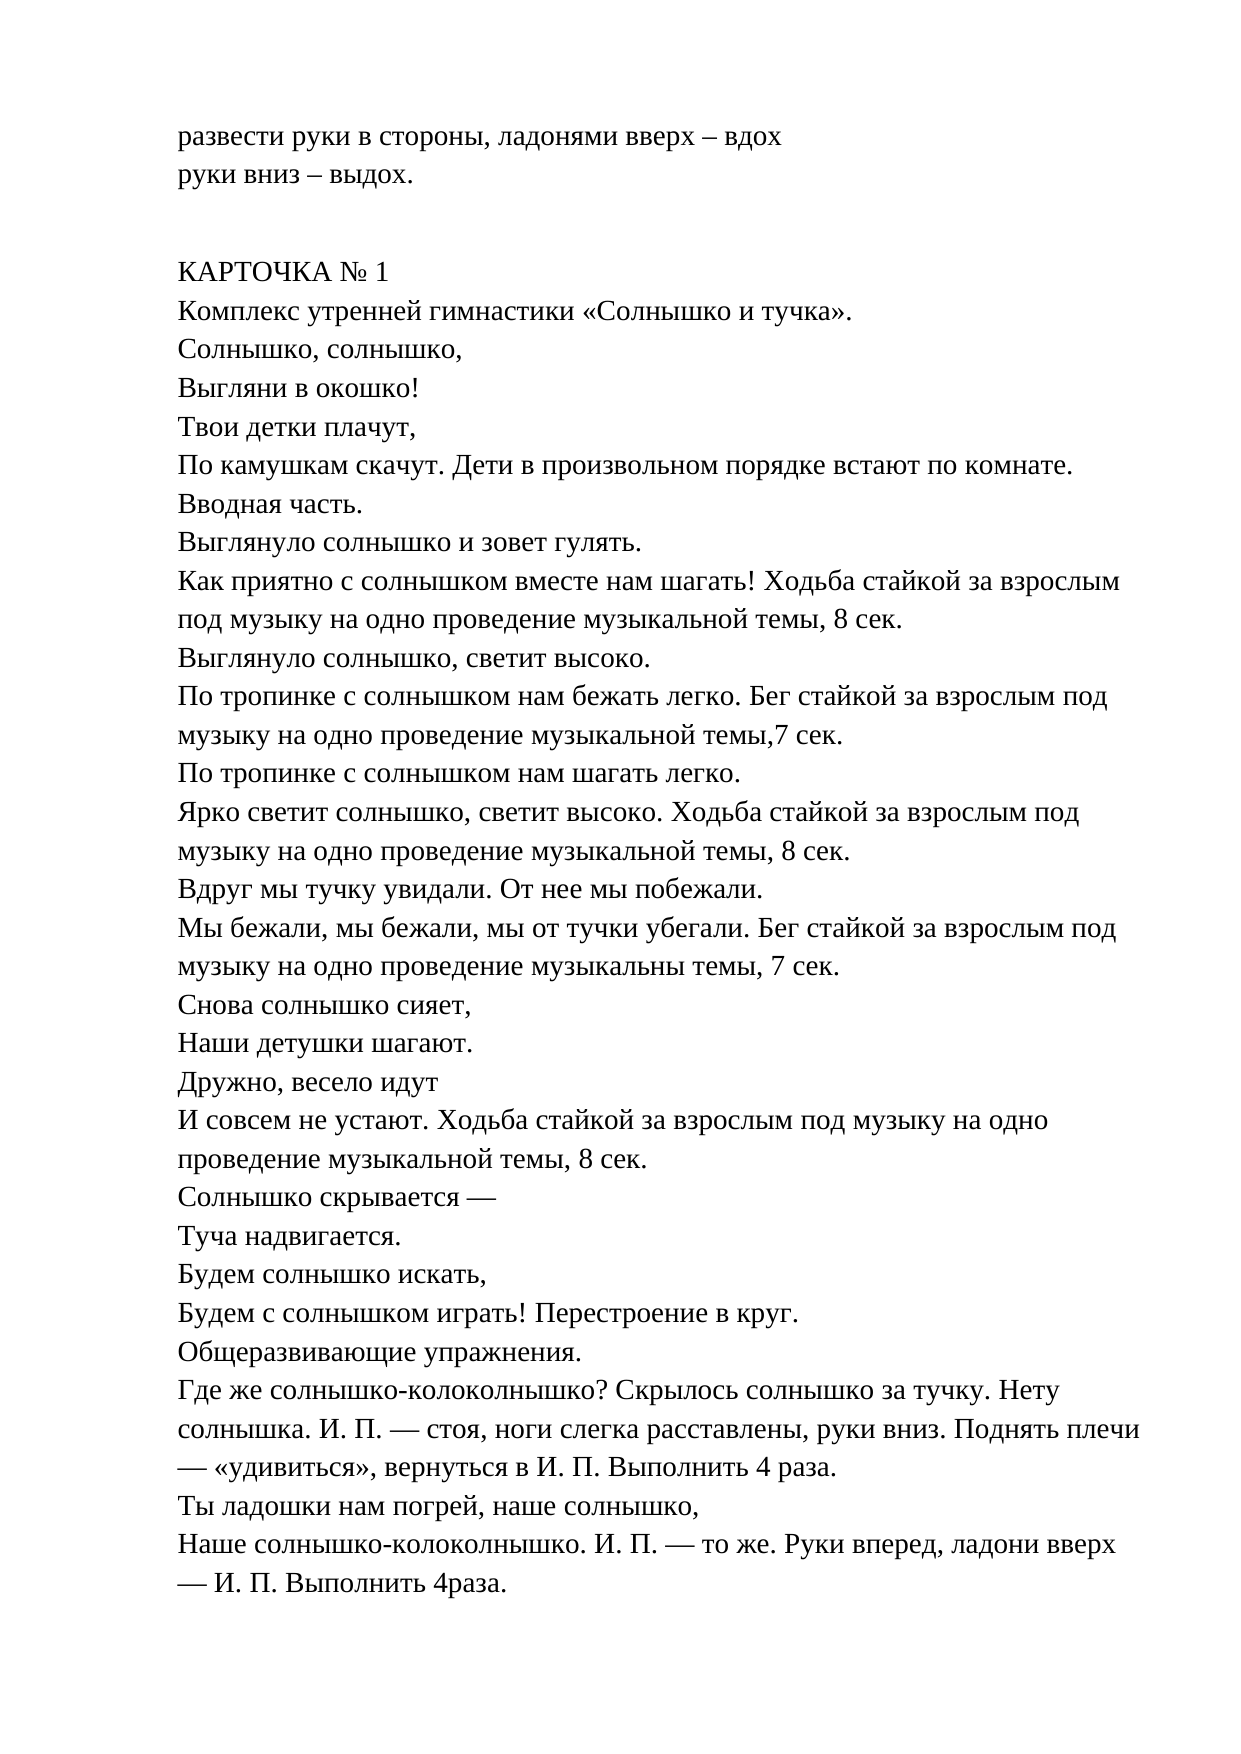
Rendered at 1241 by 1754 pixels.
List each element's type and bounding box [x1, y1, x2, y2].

text [177, 216, 1152, 1598]
text [177, 118, 1152, 190]
